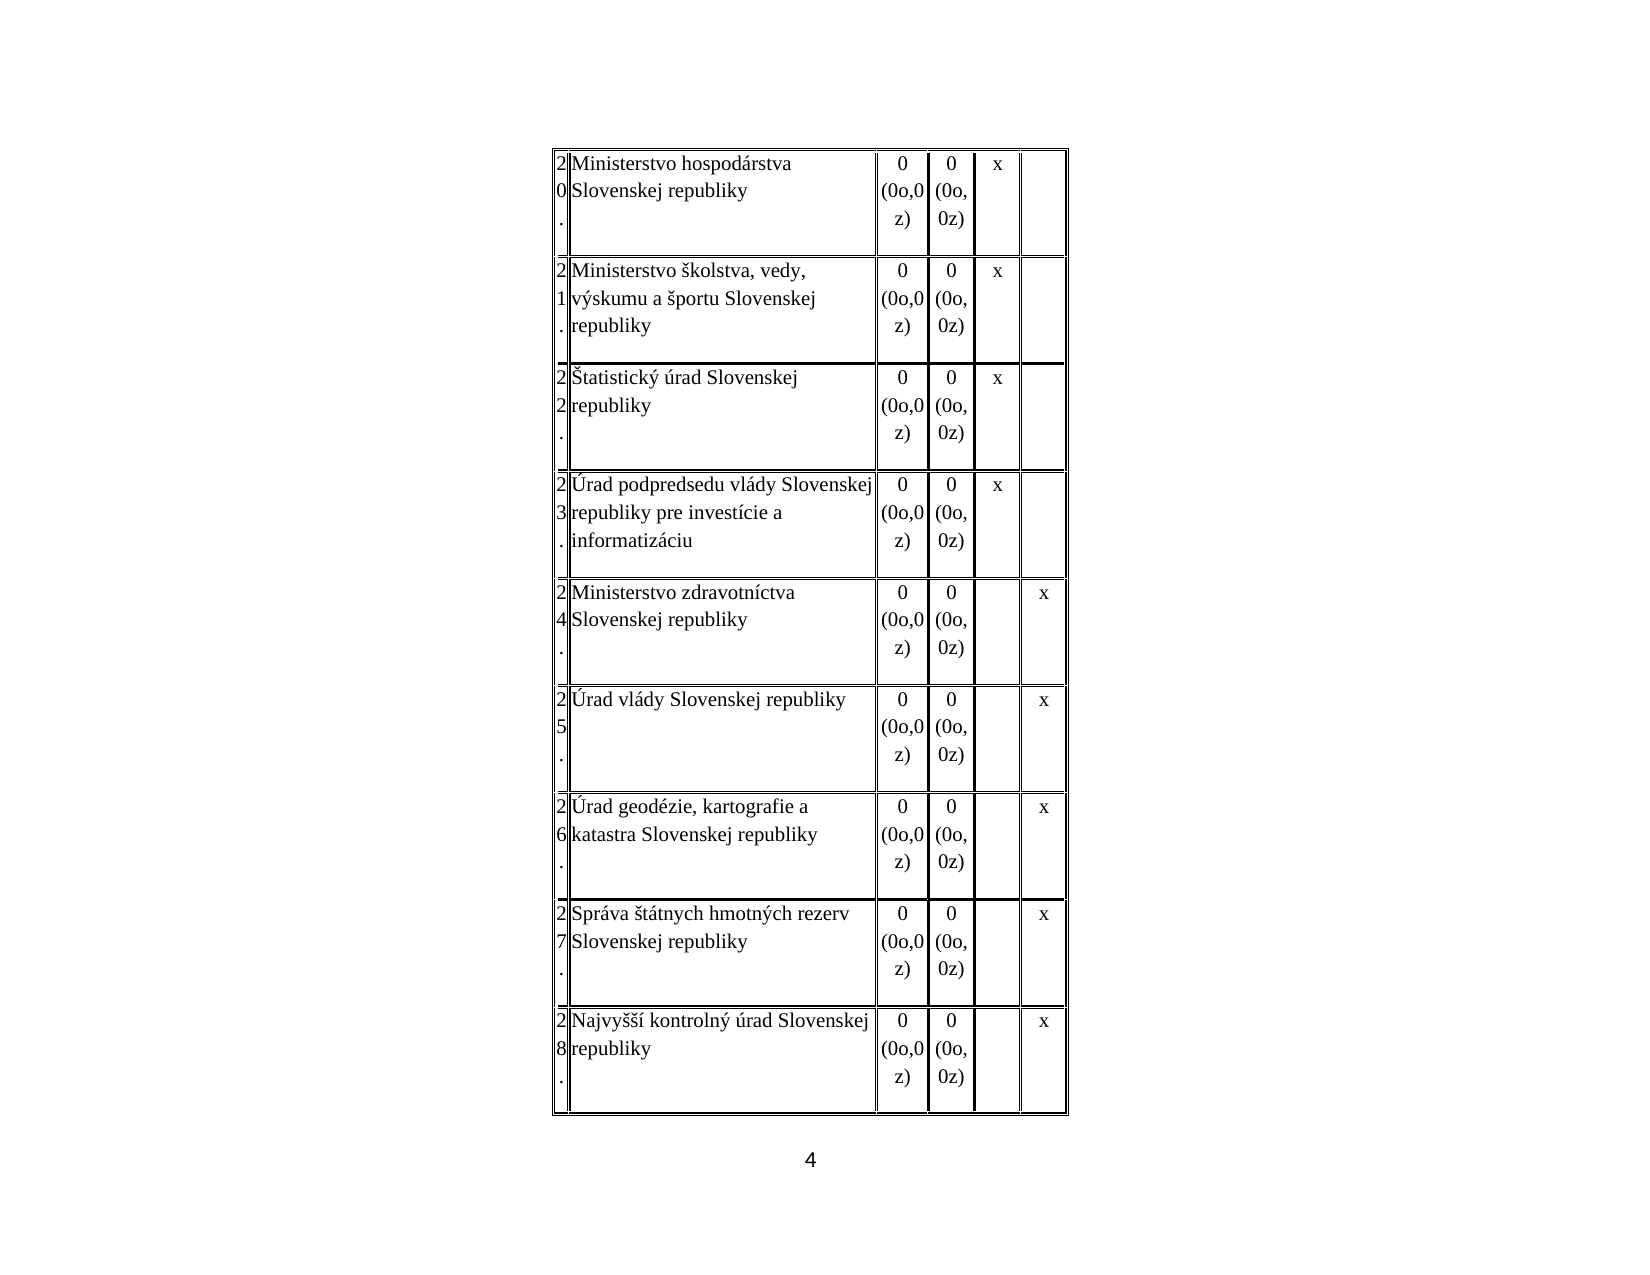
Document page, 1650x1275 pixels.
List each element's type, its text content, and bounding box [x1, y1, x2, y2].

table_cell 0 (0o,0z) [930, 580, 973, 683]
table_cell [974, 1009, 1021, 1112]
table_cell 0 (0o,0z) [878, 687, 927, 791]
table_cell x [976, 473, 1019, 576]
table_cell x [1022, 898, 1067, 1005]
table_cell x [1021, 1005, 1066, 1112]
table_cell 21. [554, 255, 569, 362]
table_cell 27. [554, 898, 567, 1005]
table_cell [976, 580, 1019, 683]
table_cell 0 (0o,0z) [878, 901, 927, 1005]
table_cell 20. [554, 149, 569, 255]
table_cell 0 (0o,0z) [928, 151, 974, 255]
table_cell 0 (0o,0z) [930, 794, 973, 898]
table_cell 0 (0o,0z) [877, 1009, 928, 1112]
table_cell [1021, 255, 1067, 362]
table_cell Úrad podpredsedu vlády Slovenskej republiky pre investície a informatizáciu [571, 473, 875, 576]
table_cell x [1021, 791, 1067, 898]
table_cell [1022, 469, 1066, 576]
table_cell [976, 901, 1019, 1005]
table_cell 0 (0o,0z) [930, 901, 973, 1005]
table_cell 0 (0o,0z) [930, 365, 973, 469]
table_cell Ministerstvo zdravotníctva Slovenskej republiky [571, 580, 875, 683]
table_cell 28. [555, 1005, 569, 1112]
table_cell x [976, 258, 1019, 362]
table_cell 0 (0o,0z) [878, 258, 927, 362]
table_cell Ministerstvo školstva, vedy, výskumu a športu Slovenskej republiky [571, 258, 875, 362]
table_cell x [1022, 576, 1066, 683]
table_cell 0 (0o,0z) [878, 580, 927, 683]
table_cell 26. [554, 791, 569, 898]
table_cell Úrad geodézie, kartografie a katastra Slovenskej republiky [571, 794, 875, 898]
table_cell 0 (0o,0z) [878, 794, 927, 898]
table_cell 0 (0o,0z) [877, 149, 928, 255]
table_cell Štatistický úrad Slovenskej republiky [571, 365, 875, 469]
table_cell x [976, 365, 1019, 469]
table_cell 0 (0o,0z) [930, 687, 973, 791]
table_cell Najvyšší kontrolný úrad Slovenskej republiky [569, 1009, 877, 1112]
table_cell 0 (0o,0z) [878, 473, 927, 576]
table_cell 0 (0o,0z) [878, 365, 927, 469]
table_cell Správa štátnych hmotných rezerv Slovenskej republiky [571, 901, 875, 1005]
table_cell [1022, 362, 1065, 469]
table_cell Úrad vlády Slovenskej republiky [571, 687, 875, 791]
table_cell 0 (0o,0z) [928, 1009, 974, 1112]
table_cell x [1022, 684, 1066, 791]
table_cell [976, 794, 1019, 898]
table_cell 0 (0o,0z) [930, 473, 973, 576]
table_cell 0 (0o,0z) [930, 258, 973, 362]
table_cell [976, 687, 1019, 791]
table_cell x [974, 151, 1021, 255]
table_cell Ministerstvo hospodárstva Slovenskej republiky [569, 151, 877, 255]
table_cell [1021, 151, 1065, 255]
